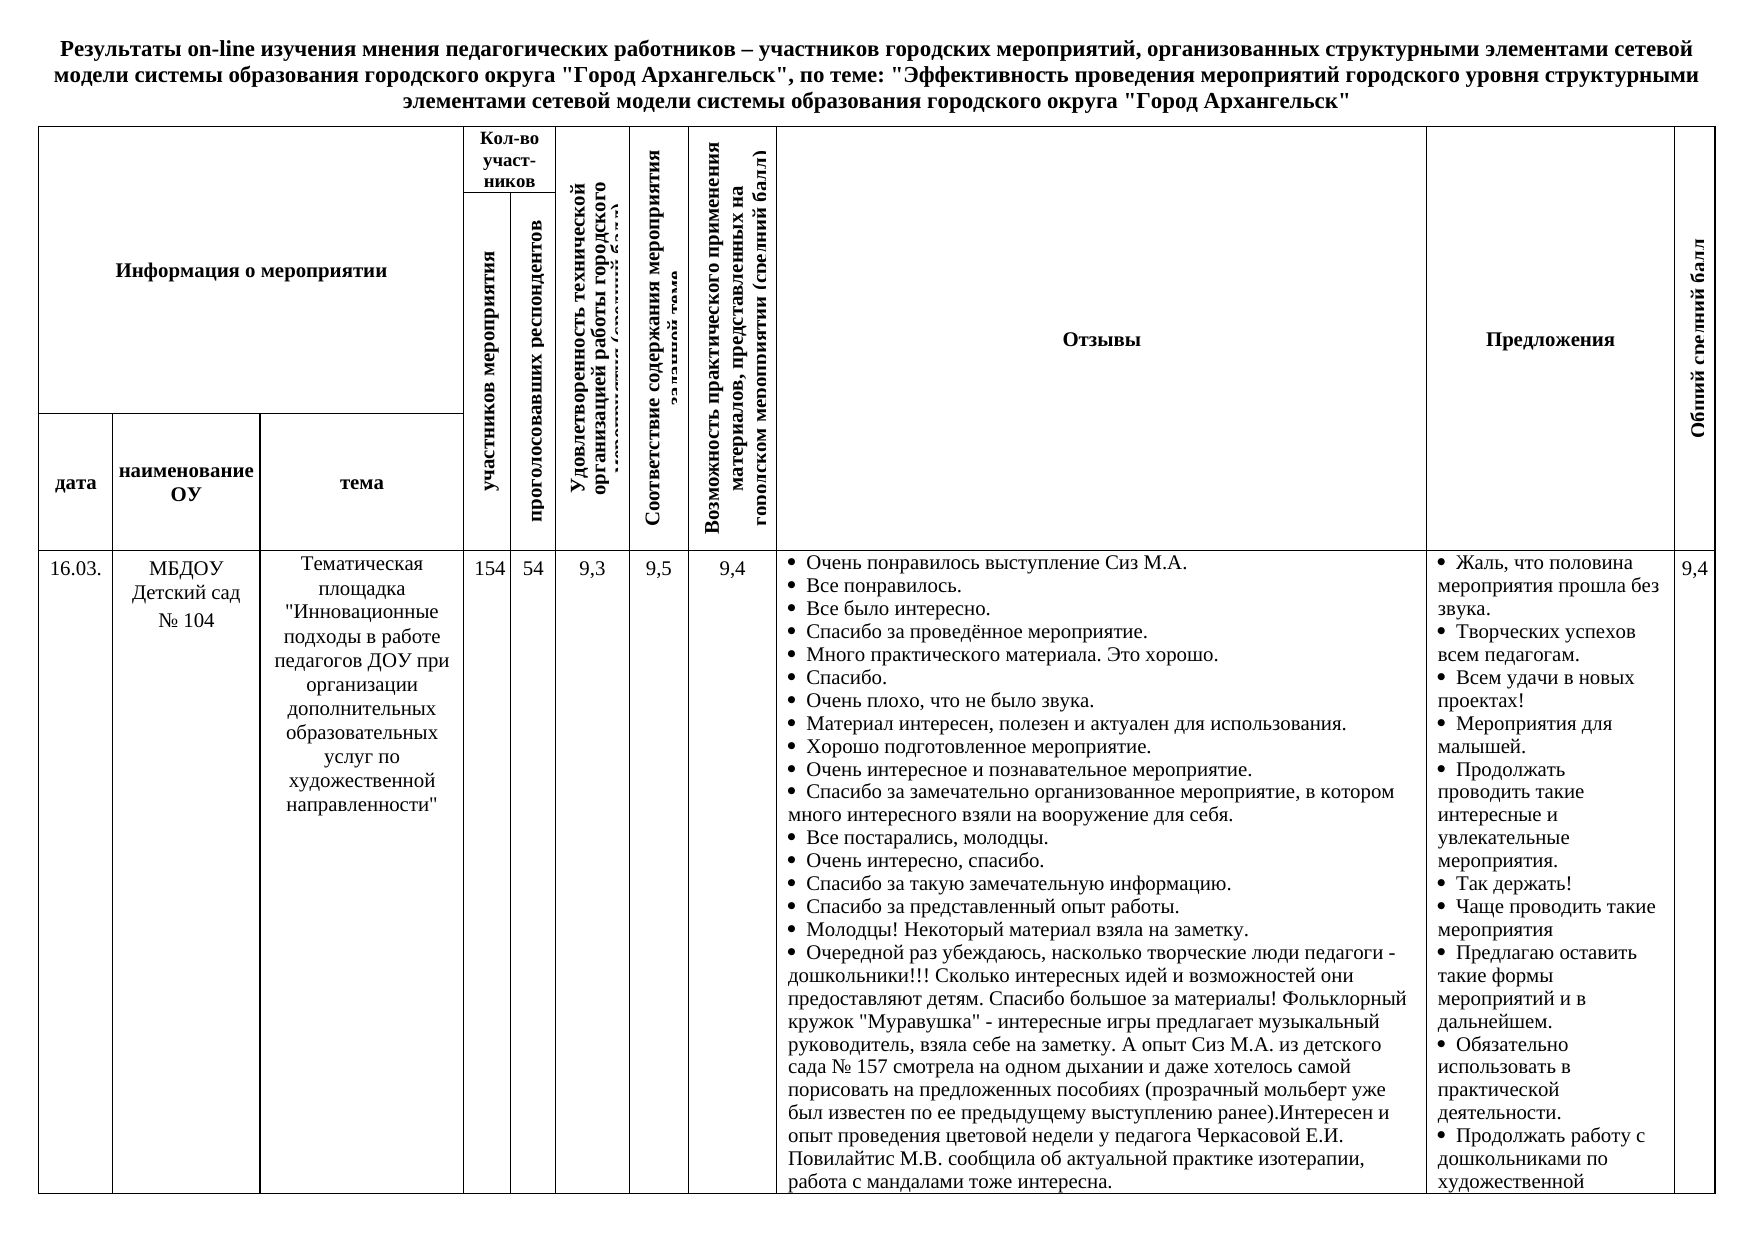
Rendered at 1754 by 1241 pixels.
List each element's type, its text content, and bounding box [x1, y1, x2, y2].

table_cell проголосовавших респондентов [511, 193, 555, 550]
table_cell 154 [464, 551, 510, 1193]
table_cell тема [261, 414, 463, 550]
table_header Информация о мероприятии [39, 127, 463, 413]
table_header Кол-во участ-ников [464, 127, 555, 192]
text Результаты on-line изучения мнения педагогических работников – участников городских мероприятий, организованных структурными элементами сетевой модели системы образования городского округа "Город Архангельск", по теме: "Эффективность проведения мероприятий городского уровня структурными элементами сетевой модели системы образования городского округа "Город Архангельск" [35, 35, 1718, 113]
table_cell 9,3 [556, 551, 629, 1193]
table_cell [261, 551, 463, 1193]
table_cell участников мероприятия [464, 193, 510, 550]
table_cell наименование ОУ [113, 414, 259, 550]
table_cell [1427, 551, 1674, 1193]
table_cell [777, 551, 1426, 1193]
table_cell 16.03. [39, 551, 112, 1193]
table_cell 9,4 [689, 551, 776, 1193]
table_header Общий средний балл [1675, 127, 1714, 550]
table_cell 9,5 [630, 551, 688, 1193]
table_header Соответствие содержания мероприятия заданной теме [630, 127, 688, 550]
table_cell 54 [511, 551, 555, 1193]
table_header Предложения [1427, 127, 1674, 550]
table_cell дата [39, 414, 112, 550]
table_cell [113, 551, 259, 1193]
table_header Удовлетворенность технической организацией работы городского мероприятия (средний балл) [556, 127, 629, 550]
table_header Отзывы [777, 127, 1426, 550]
table_header Возможность практического применения материалов, представленных на городском мероприятии (средний балл) [689, 127, 776, 550]
table_cell 9,4 [1675, 551, 1714, 1193]
